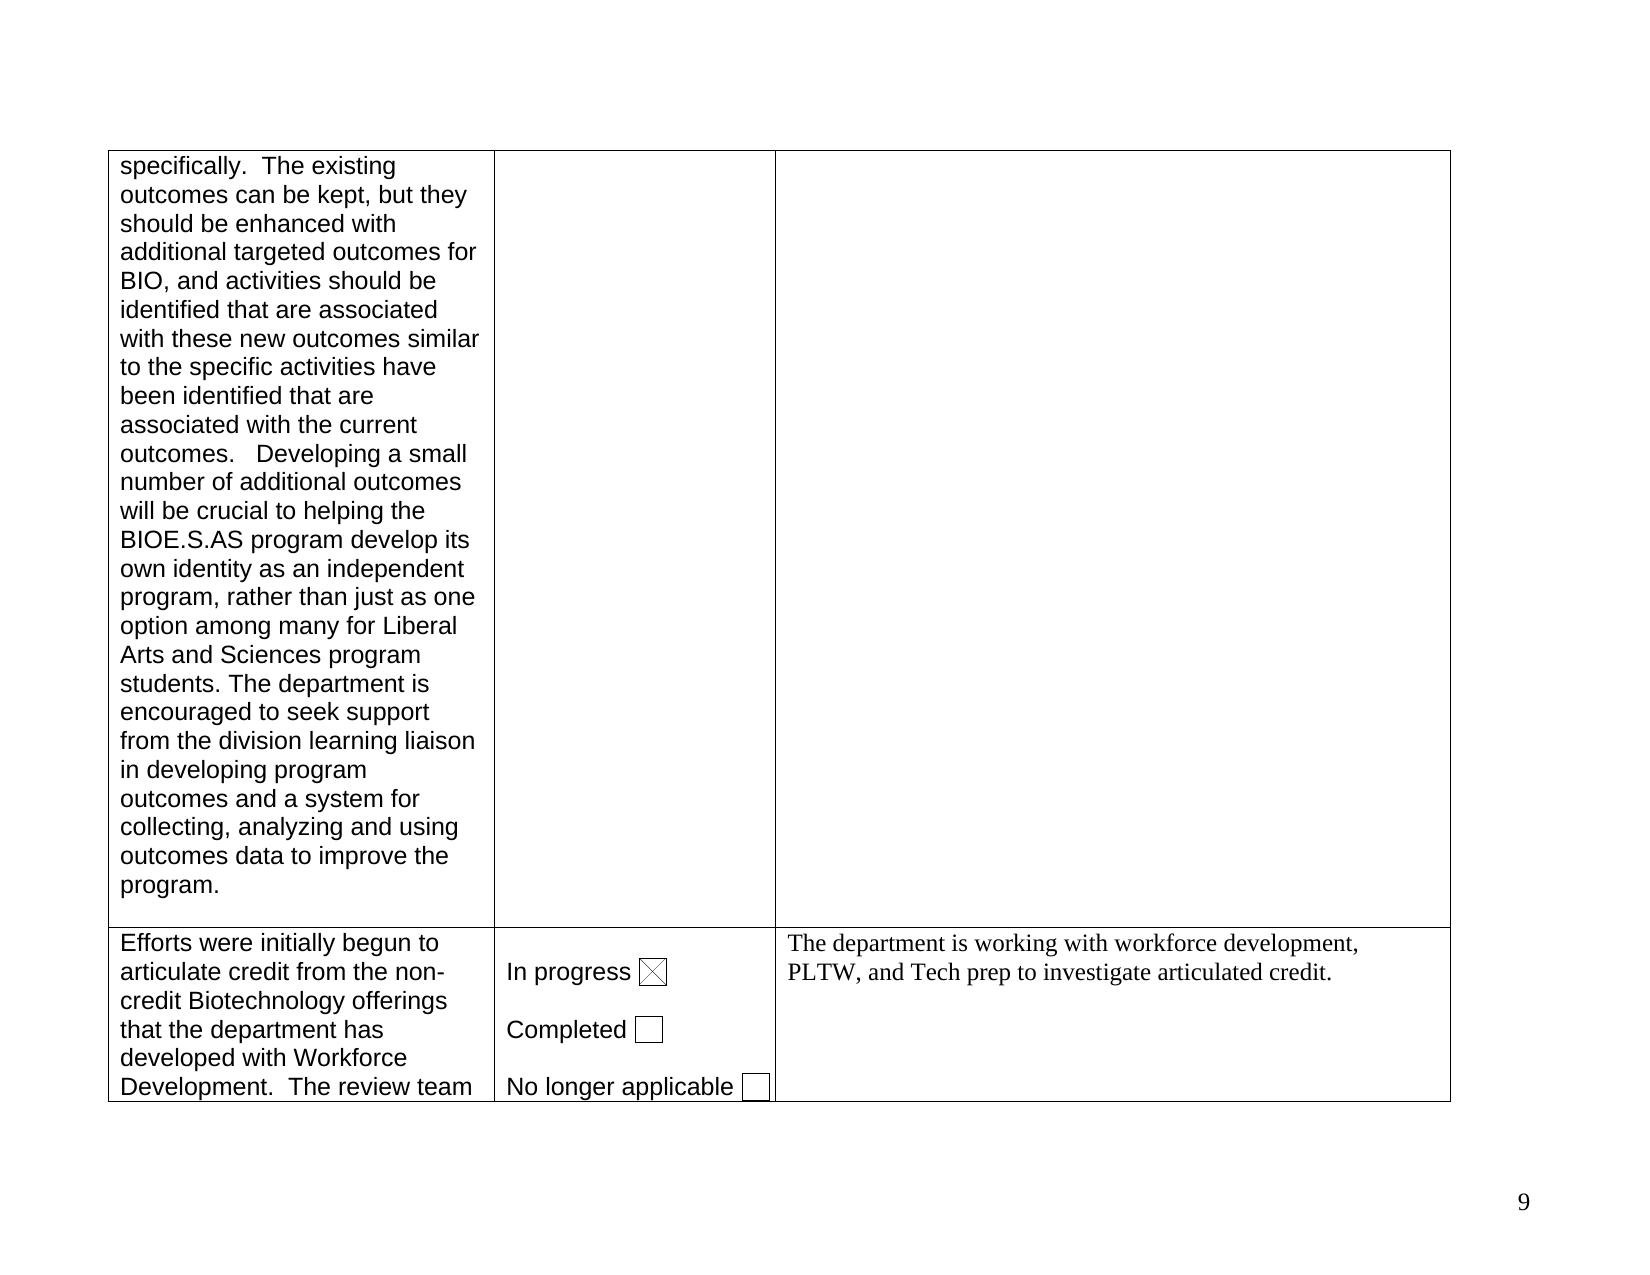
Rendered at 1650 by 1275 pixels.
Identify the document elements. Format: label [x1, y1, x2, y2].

table_cell [495, 928, 775, 1101]
table_cell [495, 151, 775, 927]
table_cell [109, 151, 494, 927]
table_cell [776, 928, 1450, 1101]
table_cell [109, 928, 494, 1101]
table_cell [776, 151, 1450, 927]
